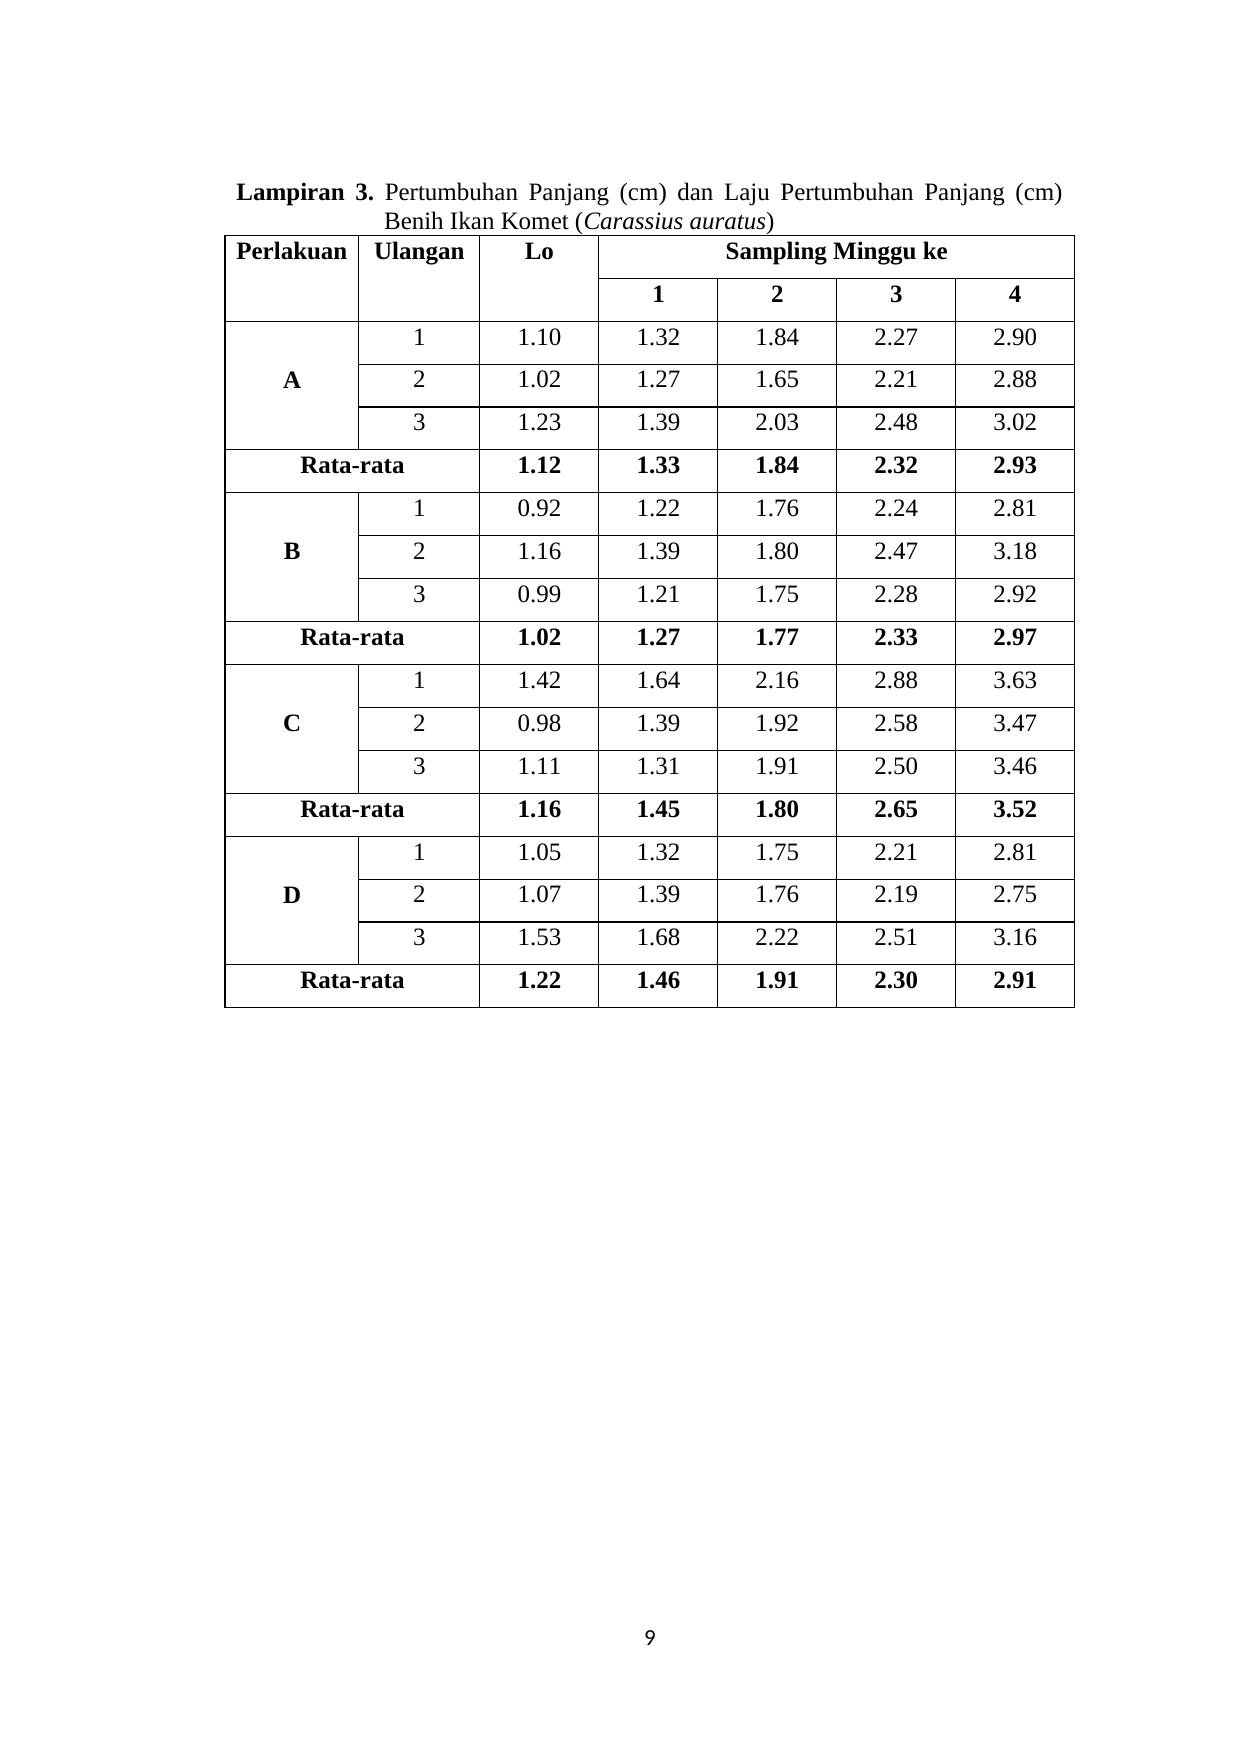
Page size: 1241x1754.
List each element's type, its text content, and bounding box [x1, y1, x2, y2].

table_cell 2.28 [837, 579, 955, 621]
table_cell 1.68 [599, 923, 717, 964]
table_cell 1 [359, 322, 479, 363]
table_header Lo [480, 236, 598, 321]
table_cell 3.18 [956, 536, 1074, 578]
table_cell 4 [956, 279, 1074, 321]
table_cell 2.93 [956, 450, 1074, 492]
table_cell Rata-rata [226, 965, 479, 1007]
table_cell 1.10 [480, 322, 598, 363]
table_cell 1.22 [599, 493, 717, 535]
table_cell 2.21 [837, 365, 955, 406]
table_cell 1.45 [599, 794, 717, 836]
table_cell 2.30 [837, 965, 955, 1007]
table_cell 1.16 [480, 536, 598, 578]
table_cell 1.39 [599, 408, 717, 449]
table_cell 1.80 [718, 536, 836, 578]
table_cell 1.23 [480, 408, 598, 449]
table_cell 1.42 [480, 665, 598, 707]
table_cell 1.27 [599, 365, 717, 406]
table_cell 2.48 [837, 408, 955, 449]
table_cell 2.92 [956, 579, 1074, 621]
table_cell 2.19 [837, 880, 955, 921]
table_cell 1.64 [599, 665, 717, 707]
table_cell 2.21 [837, 837, 955, 878]
table_cell 2.91 [956, 965, 1074, 1007]
table_cell 1.80 [718, 794, 836, 836]
table_header Sampling Minggu ke [599, 236, 1074, 278]
table_cell 1.84 [718, 322, 836, 363]
table_cell 3 [359, 923, 479, 964]
table_cell 2.51 [837, 923, 955, 964]
table_cell 0.99 [480, 579, 598, 621]
table_cell 1.53 [480, 923, 598, 964]
table_cell 1.27 [599, 622, 717, 664]
table_cell 1.32 [599, 322, 717, 363]
table_cell 2.22 [718, 923, 836, 964]
table_cell 2.24 [837, 493, 955, 535]
table_cell Rata-rata [226, 450, 479, 492]
table_cell 2.97 [956, 622, 1074, 664]
table_cell 1.02 [480, 622, 598, 664]
table_header Ulangan [359, 236, 479, 321]
table_cell 2.75 [956, 880, 1074, 921]
table_cell 1.11 [480, 751, 598, 793]
table_cell 1.07 [480, 880, 598, 921]
table_cell 1.39 [599, 708, 717, 750]
table_cell 1 [359, 665, 479, 707]
table_cell 1.75 [718, 579, 836, 621]
table_cell 1.65 [718, 365, 836, 406]
table_header Perlakuan [226, 236, 358, 321]
table_cell 2.65 [837, 794, 955, 836]
table_cell 3.16 [956, 923, 1074, 964]
table_cell 2.81 [956, 837, 1074, 878]
table_cell 3.52 [956, 794, 1074, 836]
table_cell A [226, 322, 358, 449]
table_cell C [226, 665, 358, 793]
table_cell 1.46 [599, 965, 717, 1007]
table_cell B [226, 493, 358, 621]
table_cell 1.21 [599, 579, 717, 621]
table_cell 1.33 [599, 450, 717, 492]
table_cell 3 [359, 408, 479, 449]
table_cell 1.12 [480, 450, 598, 492]
table_cell 1.22 [480, 965, 598, 1007]
table_cell 2.03 [718, 408, 836, 449]
table_cell D [226, 837, 358, 964]
table_cell 2 [359, 708, 479, 750]
text Lampiran 3. Pertumbuhan Panjang (cm) dan Laju Pertumbuhan Panjang (cm) Benih Ikan Komet (Carassius auratus) [236, 177, 1063, 235]
table_cell 3.47 [956, 708, 1074, 750]
table_cell 3 [359, 579, 479, 621]
table_cell 2.16 [718, 665, 836, 707]
table_cell 1.92 [718, 708, 836, 750]
table_cell 0.92 [480, 493, 598, 535]
table_cell 2 [359, 536, 479, 578]
table_cell 1.39 [599, 536, 717, 578]
table_cell 2.90 [956, 322, 1074, 363]
table_cell 1 [599, 279, 717, 321]
table_cell 1.16 [480, 794, 598, 836]
table_cell 1.75 [718, 837, 836, 878]
table_cell 3.46 [956, 751, 1074, 793]
table_cell 1.77 [718, 622, 836, 664]
table_cell 2.81 [956, 493, 1074, 535]
table_cell 2.27 [837, 322, 955, 363]
table_cell 1.05 [480, 837, 598, 878]
table_cell 1.76 [718, 493, 836, 535]
table_cell 2 [718, 279, 836, 321]
table_cell 3 [359, 751, 479, 793]
table_cell 1.76 [718, 880, 836, 921]
table_cell 3.02 [956, 408, 1074, 449]
table_cell 2.58 [837, 708, 955, 750]
table_cell 2.50 [837, 751, 955, 793]
table_cell 0.98 [480, 708, 598, 750]
table_cell 1.32 [599, 837, 717, 878]
table_cell 1.91 [718, 965, 836, 1007]
table_cell Rata-rata [226, 622, 479, 664]
table_cell 2.88 [956, 365, 1074, 406]
table_cell 1 [359, 493, 479, 535]
table_cell 1 [359, 837, 479, 878]
table_cell Rata-rata [226, 794, 479, 836]
table_cell 1.84 [718, 450, 836, 492]
table_cell 2.33 [837, 622, 955, 664]
table_cell 1.39 [599, 880, 717, 921]
table_cell 2.88 [837, 665, 955, 707]
table_cell 2 [359, 365, 479, 406]
table_cell 2.32 [837, 450, 955, 492]
table_cell 3.63 [956, 665, 1074, 707]
table_cell 1.91 [718, 751, 836, 793]
table_cell 3 [837, 279, 955, 321]
table_cell 1.02 [480, 365, 598, 406]
table_cell 1.31 [599, 751, 717, 793]
table_cell 2 [359, 880, 479, 921]
table_cell 2.47 [837, 536, 955, 578]
